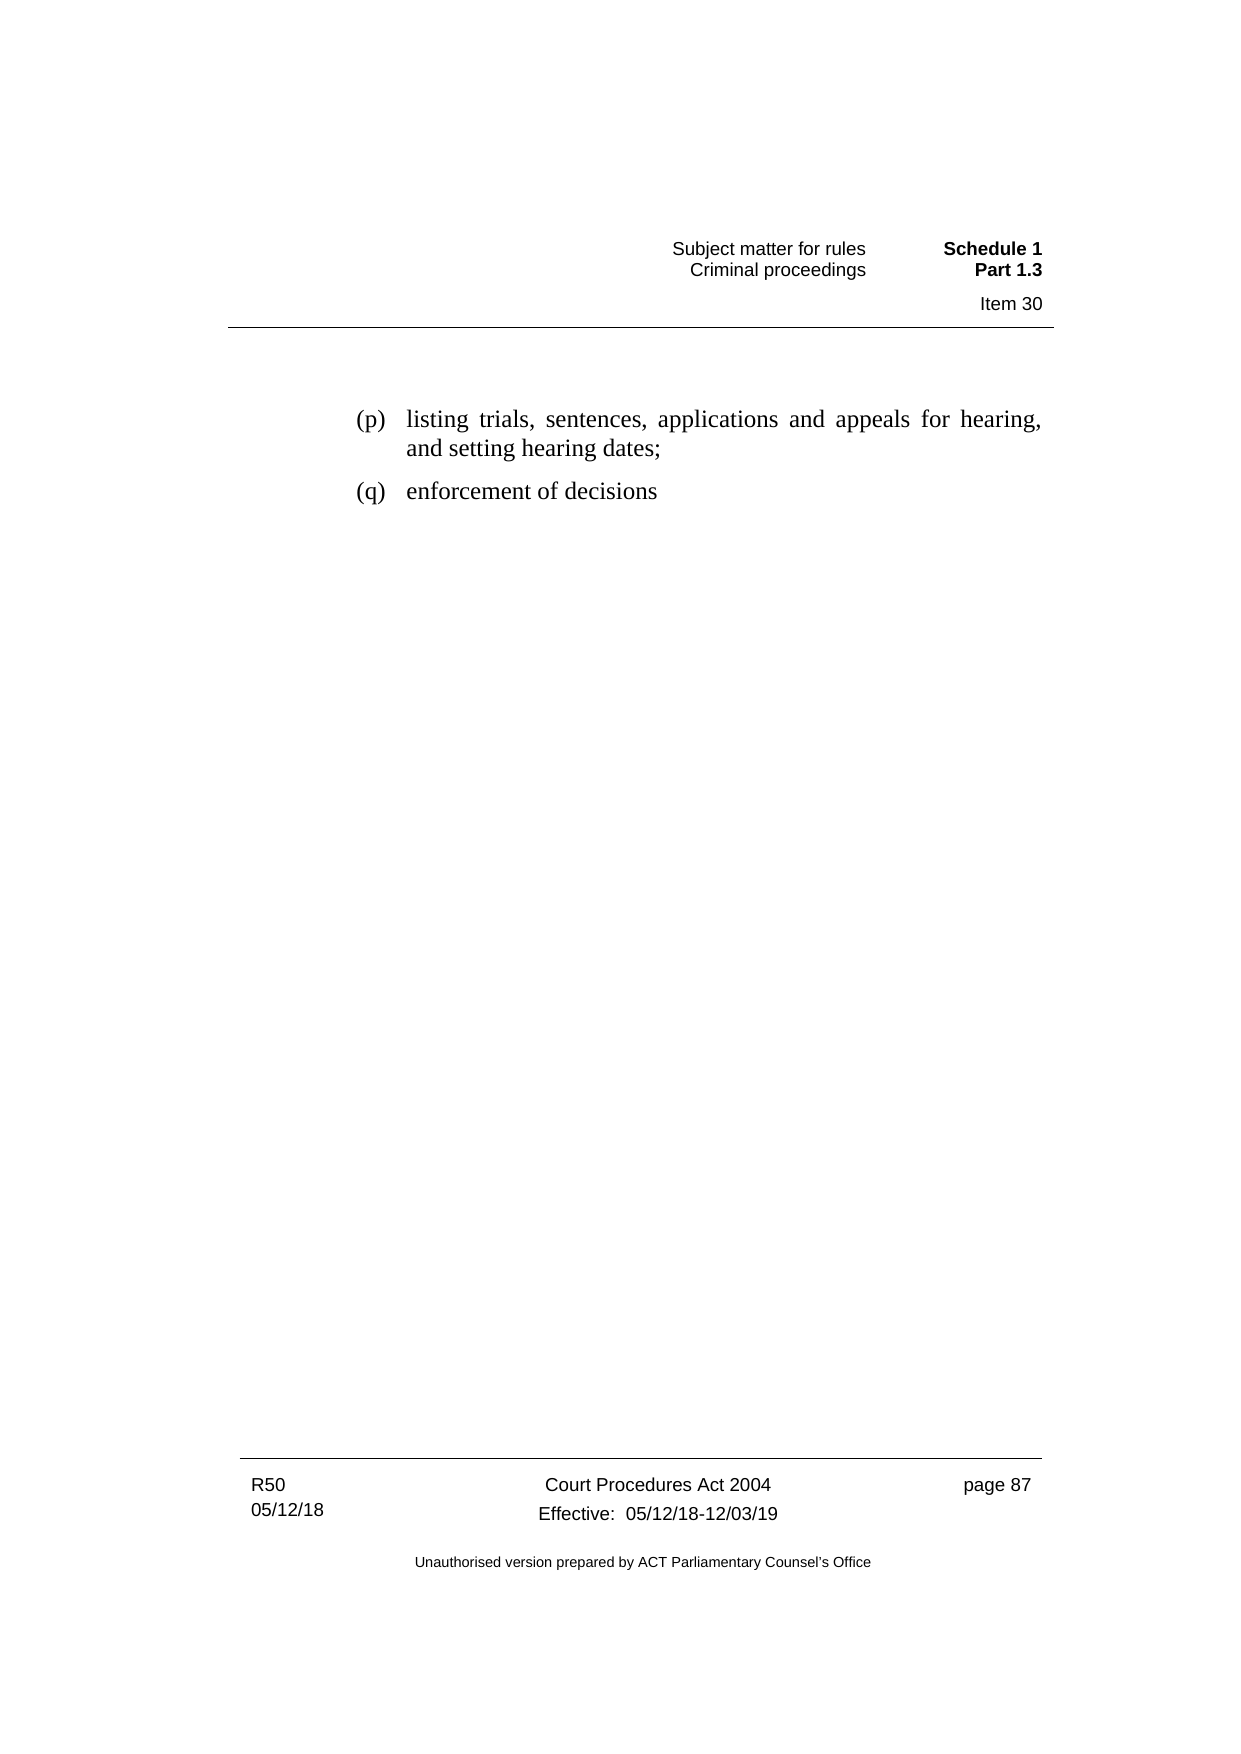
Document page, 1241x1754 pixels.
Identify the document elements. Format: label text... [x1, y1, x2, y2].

text (q) enforcement of decisions [239, 476, 1042, 505]
text (p) listing trials, sentences, applications and appeals for hearing, and setting hearing dates; [239, 404, 1042, 462]
